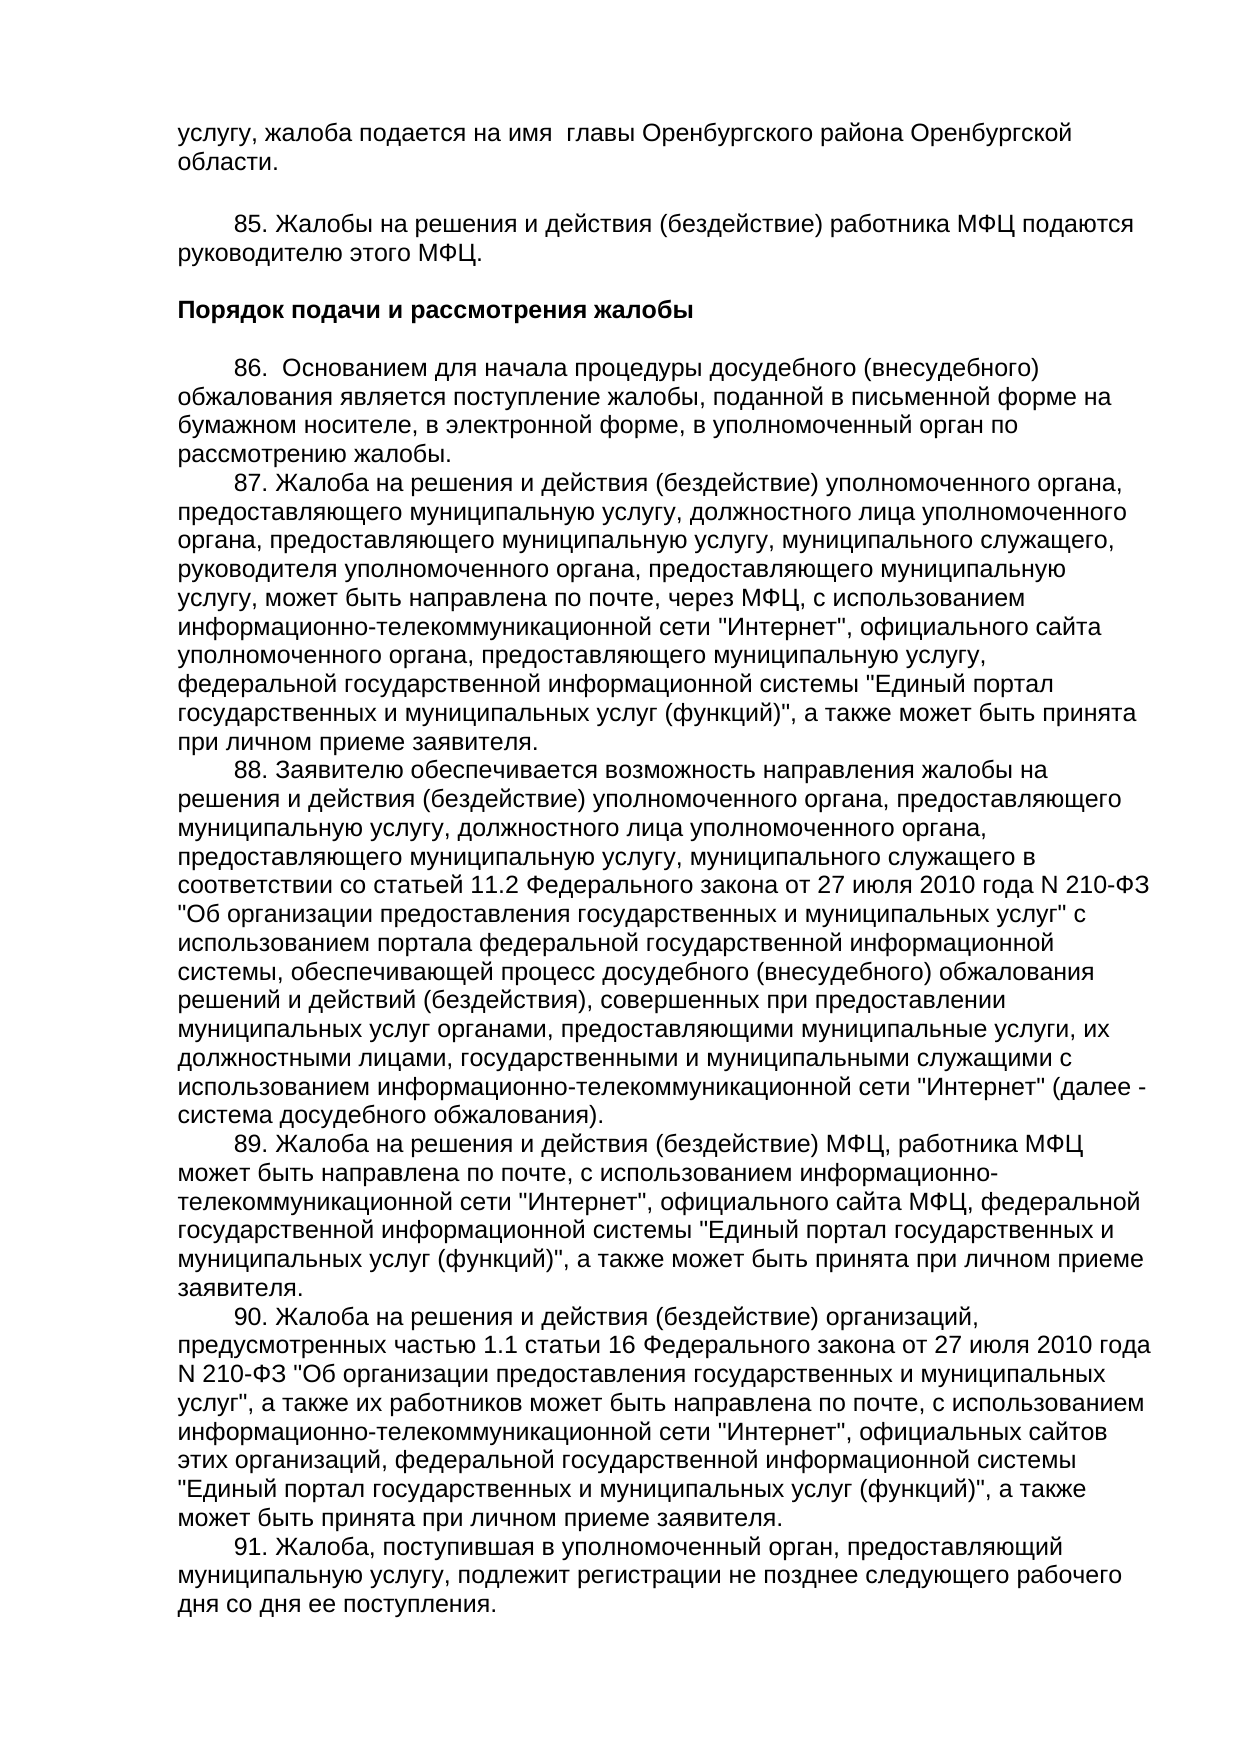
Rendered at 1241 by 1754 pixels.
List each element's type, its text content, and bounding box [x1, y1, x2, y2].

text 90. Жалоба на решения и действия (бездействие) организаций, предусмотренных частью 1.1 статьи 16 Федерального закона от 27 июля 2010 года N 210-ФЗ "Об организации предоставления государственных и муниципальных услуг", а также их работников может быть направлена по почте, с использованием информационно-телекоммуникационной сети "Интернет", официальных сайтов этих организаций, федеральной государственной информационной системы "Единый портал государственных и муниципальных услуг (функций)", а также может быть принята при личном приеме заявителя. [177, 1302, 1152, 1532]
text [177, 118, 1152, 176]
text Порядок подачи и рассмотрения жалобы [177, 295, 1152, 324]
text 88. Заявителю обеспечивается возможность направления жалобы на решения и действия (бездействие) уполномоченного органа, предоставляющего муниципальную услугу, должностного лица уполномоченного органа, предоставляющего муниципальную услугу, муниципального служащего в соответствии со статьей 11.2 Федерального закона от 27 июля 2010 года N 210-ФЗ "Об организации предоставления государственных и муниципальных услуг" с использованием портала федеральной государственной информационной системы, обеспечивающей процесс досудебного (внесудебного) обжалования решений и действий (бездействия), совершенных при предоставлении муниципальных услуг органами, предоставляющими муниципальные услуги, их должностными лицами, государственными и муниципальными служащими с использованием информационно-телекоммуникационной сети "Интернет" (далее - система досудебного обжалования). [177, 755, 1152, 1129]
text 85. Жалобы на решения и действия (бездействие) работника МФЦ подаются руководителю этого МФЦ. [177, 209, 1152, 267]
text 87. Жалоба на решения и действия (бездействие) уполномоченного органа, предоставляющего муниципальную услугу, должностного лица уполномоченного органа, предоставляющего муниципальную услугу, муниципального служащего, руководителя уполномоченного органа, предоставляющего муниципальную услугу, может быть направлена по почте, через МФЦ, с использованием информационно-телекоммуникационной сети "Интернет", официального сайта уполномоченного органа, предоставляющего муниципальную услугу, федеральной государственной информационной системы "Единый портал государственных и муниципальных услуг (функций)", а также может быть принята при личном приеме заявителя. [177, 468, 1152, 755]
text 86. Основанием для начала процедуры досудебного (внесудебного) обжалования является поступление жалобы, поданной в письменной форме на бумажном носителе, в электронной форме, в уполномоченный орган по рассмотрению жалобы. [177, 353, 1152, 468]
text 89. Жалоба на решения и действия (бездействие) МФЦ, работника МФЦ может быть направлена по почте, с использованием информационно-телекоммуникационной сети "Интернет", официального сайта МФЦ, федеральной государственной информационной системы "Единый портал государственных и муниципальных услуг (функций)", а также может быть принята при личном приеме заявителя. [177, 1129, 1152, 1302]
text 91. Жалоба, поступившая в уполномоченный орган, предоставляющий муниципальную услугу, подлежит регистрации не позднее следующего рабочего дня со дня ее поступления. [177, 1532, 1152, 1618]
